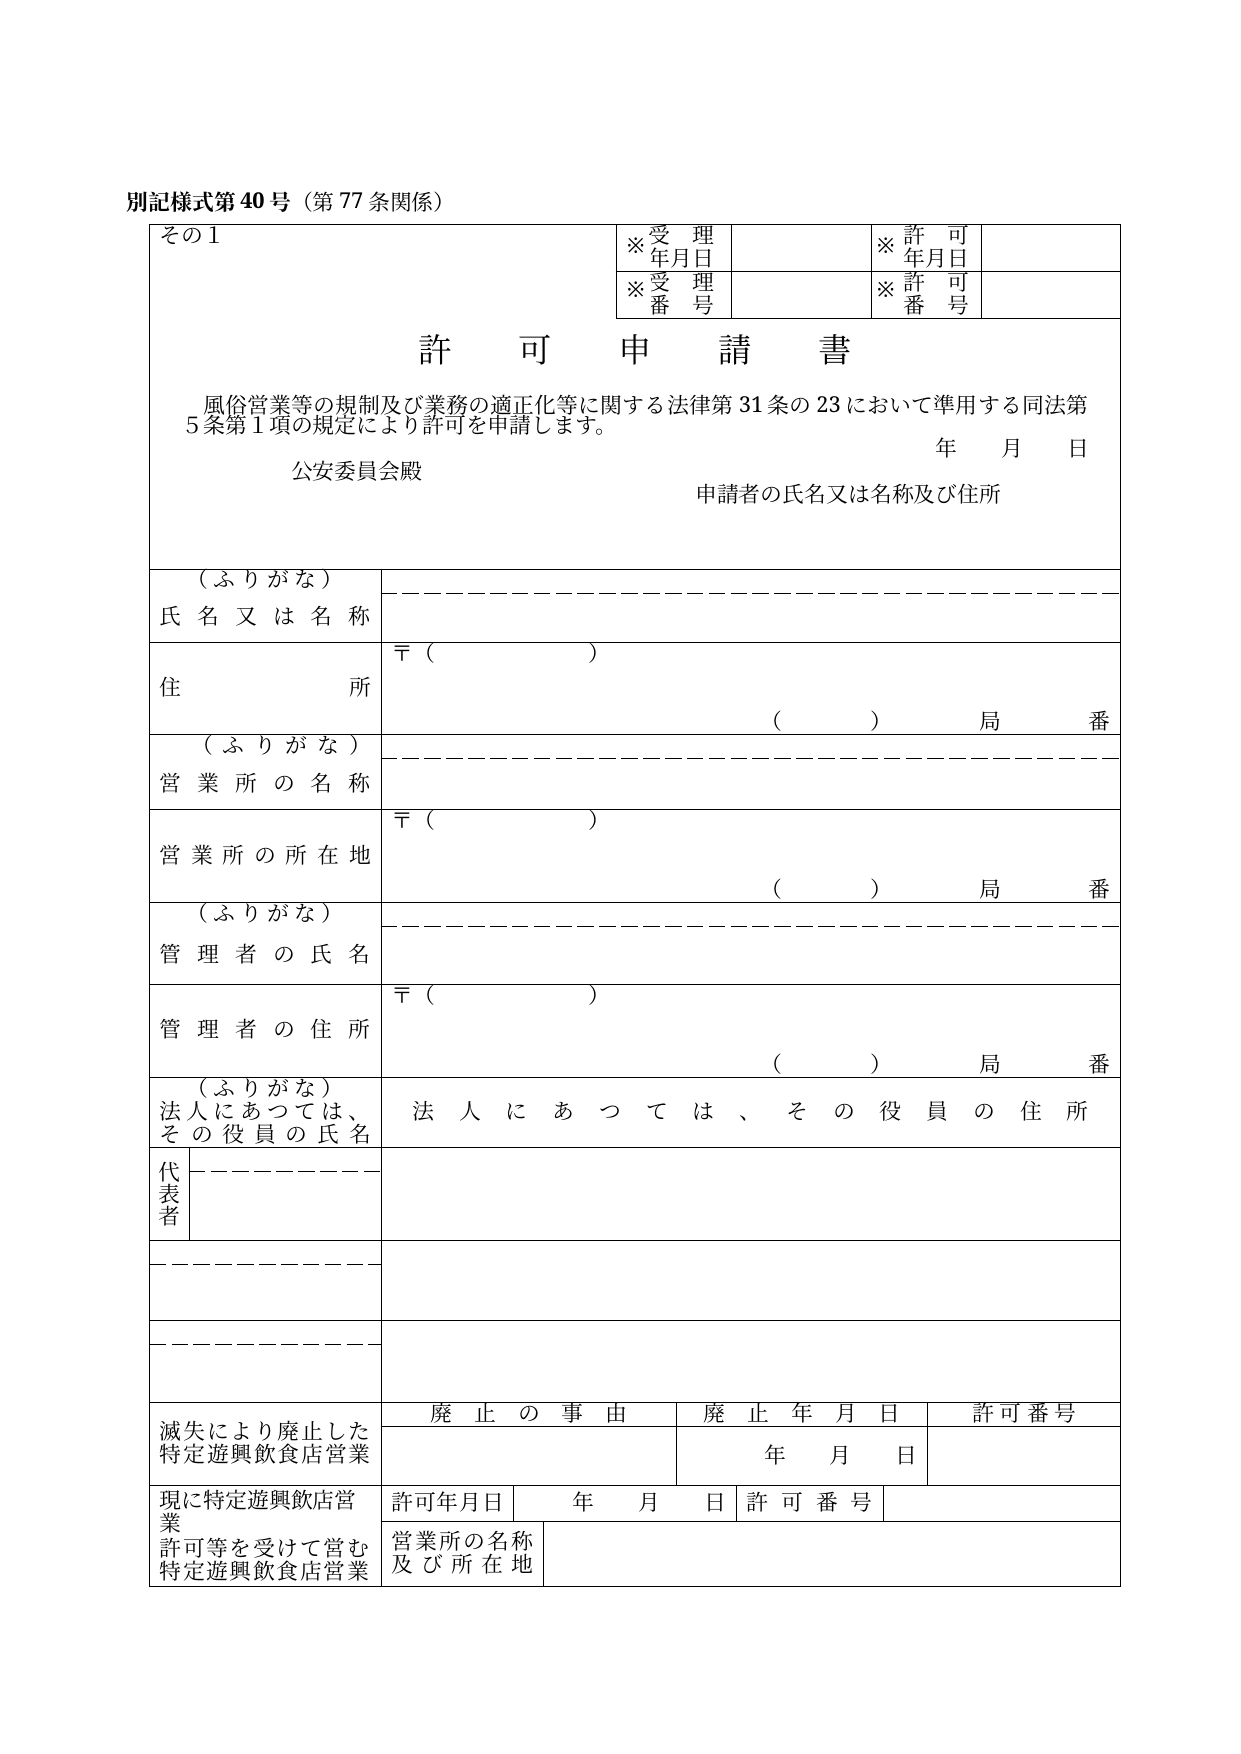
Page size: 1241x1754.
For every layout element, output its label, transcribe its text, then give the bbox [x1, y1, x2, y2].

table_cell [382, 903, 1120, 926]
table_cell [382, 735, 1120, 758]
table_cell [190, 1148, 381, 1171]
table_cell 廃 止 年 月 日 [677, 1403, 927, 1426]
table_cell [982, 272, 1120, 318]
table_cell [382, 1427, 676, 1485]
table_cell [150, 1241, 381, 1264]
table_cell （ふりがな） [150, 735, 381, 758]
table_cell 滅失により廃止した特定遊興飲食店営業 [150, 1403, 381, 1485]
table_cell [150, 1321, 381, 1344]
table_cell 営業所の名称 及び所在地 [382, 1522, 543, 1586]
table_cell [382, 926, 1120, 984]
table_cell 法人にあつては、その役員の住所 [382, 1078, 1120, 1147]
table_header その１ [150, 225, 616, 318]
table_header 受 理 年月日 [617, 225, 731, 271]
table_cell [382, 1241, 1120, 1320]
table_cell 〒（ ） （ ） 局 番 [382, 985, 1120, 1077]
table_cell [382, 570, 1120, 592]
table_cell [150, 1344, 381, 1402]
table_cell 営業所の名称 [150, 758, 381, 809]
table_cell 年 月 日 [514, 1486, 736, 1521]
table_header 許 可 年月日 [872, 225, 981, 271]
table_cell 受 理 番 号 [617, 272, 731, 318]
table_header [982, 225, 1120, 271]
table_cell [732, 272, 871, 318]
table_cell [928, 1427, 1120, 1485]
table_cell 営業所の所在地 [150, 810, 381, 902]
table_cell [544, 1522, 1120, 1586]
table_cell 氏名又は名称 [150, 593, 381, 642]
table_cell 許 可 番 号 [928, 1403, 1120, 1426]
table_cell 許 可 申 請 書 風俗営業等の規制及び業務の適正化等に関する法律第31条の23において準用する同法第５条第１項の規定により許可を申請します。 年 月 日 公安委員会殿 申請者の氏名又は名称及び住所 [150, 318, 1120, 568]
table_cell 住所 [150, 643, 381, 734]
table_cell [190, 1171, 381, 1240]
table_cell [884, 1486, 1120, 1521]
table_cell 許 可 番 号 [872, 272, 981, 318]
table_cell 代表者 [150, 1148, 189, 1240]
table_cell 管理者の住所 [150, 985, 381, 1077]
table_cell 〒（ ） （ ） 局 番 [382, 810, 1120, 902]
table_cell [382, 1321, 1120, 1402]
table_cell 許可番号 [737, 1486, 883, 1521]
table_cell [382, 1148, 1120, 1240]
table_cell [150, 1264, 381, 1320]
table_cell 管理者の氏名 [150, 926, 381, 984]
table_cell 〒（ ） （ ） 局 番 [382, 643, 1120, 734]
table_cell [382, 758, 1120, 809]
table_cell 年 月 日 [677, 1427, 927, 1485]
text 別記様式第40号（第77条関係） [126, 189, 1110, 212]
table_cell （ふりがな） [150, 570, 381, 592]
table_cell 現に特定遊興飲店営業 許可等を受けて営む 特定遊興飲食店営業 [150, 1486, 381, 1586]
table_cell （ふりがな） 法人にあつては、 その役員の氏名 [150, 1078, 381, 1147]
table_cell 許可年月日 [382, 1486, 513, 1521]
table_cell （ふりがな） [150, 903, 381, 926]
table_cell [382, 593, 1120, 642]
table_header [732, 225, 871, 271]
table_cell 廃 止 の 事 由 [382, 1403, 676, 1426]
